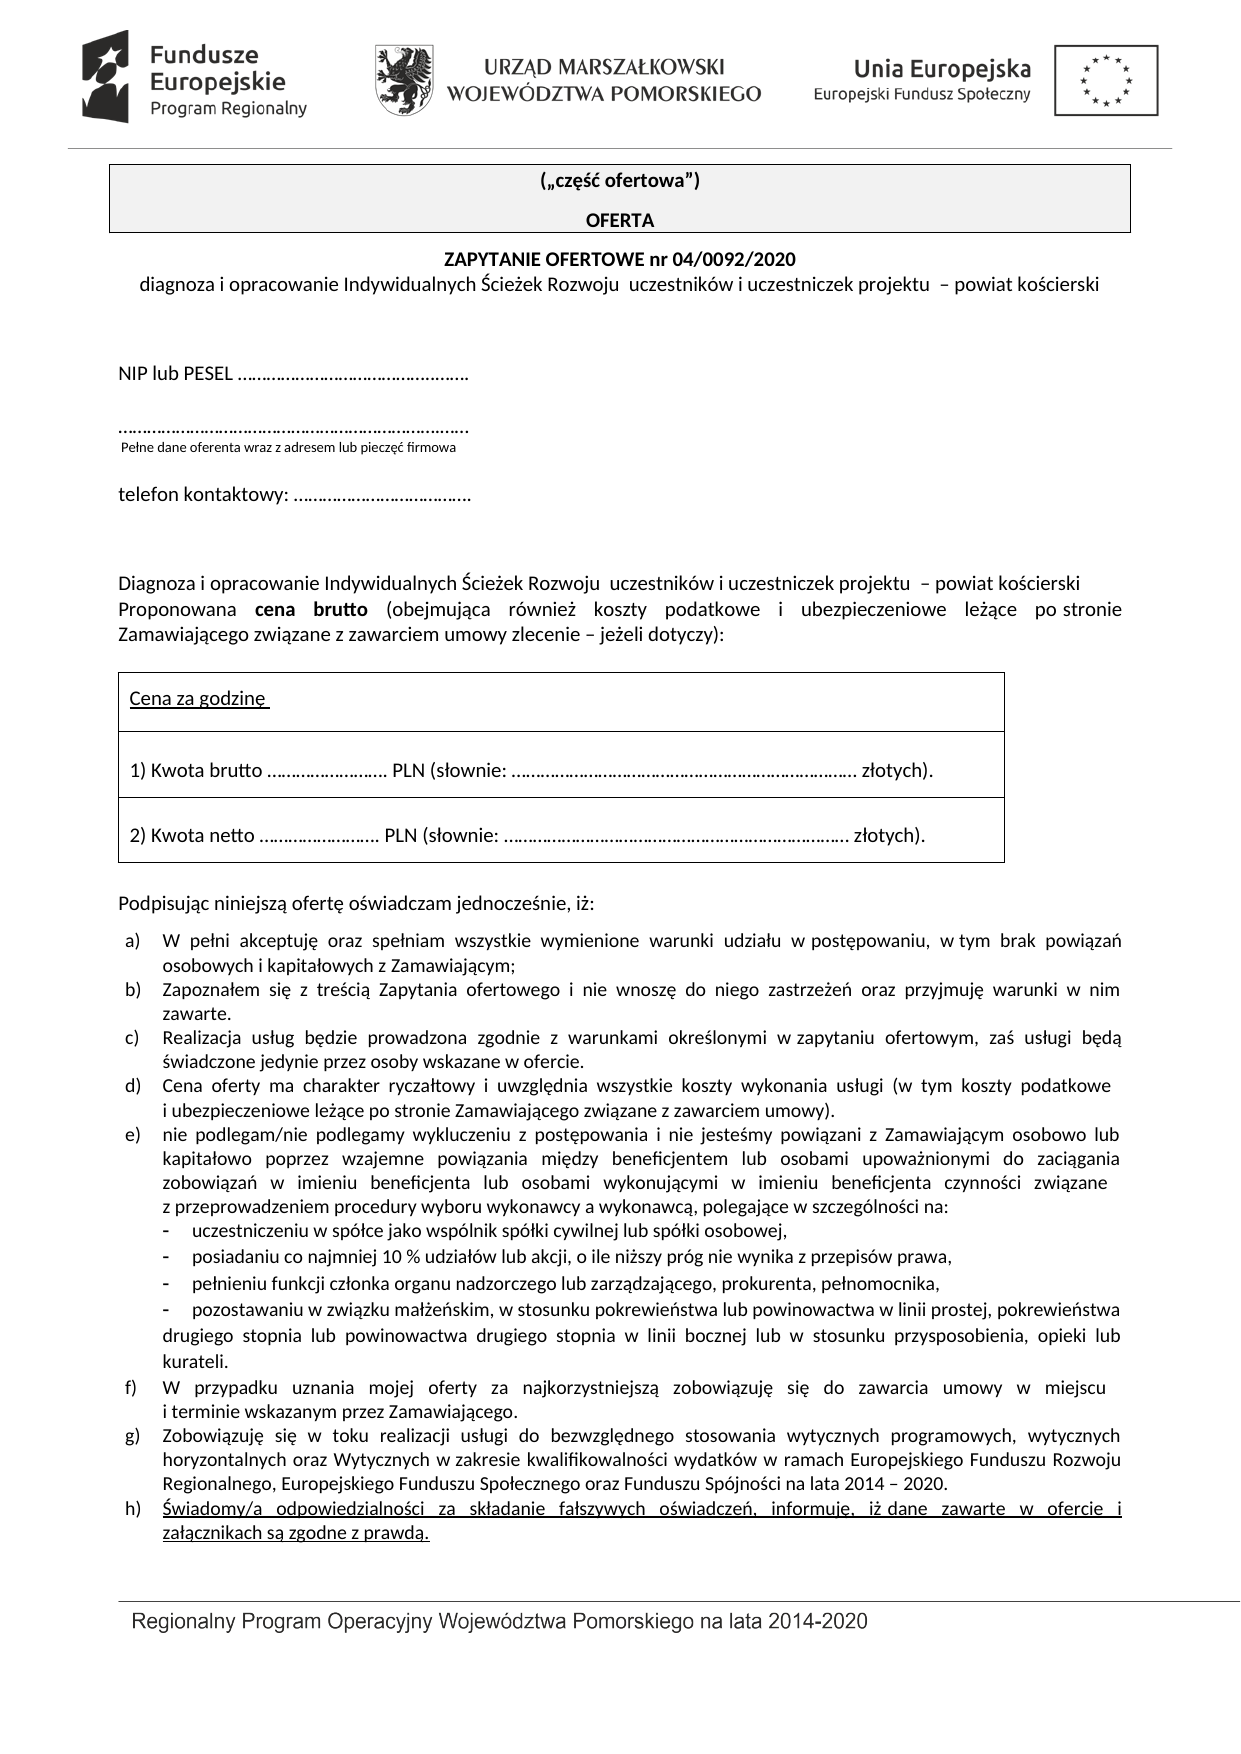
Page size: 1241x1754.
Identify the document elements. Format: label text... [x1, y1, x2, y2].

text Diagnoza i opracowanie Indywidualnych Ścieżek Rozwoju uczestników i uczestniczek projektu – powiat kościerski [118, 570, 1122, 596]
list W pełni akceptuję oraz spełniam wszystkie wymienione warunki udziału w postępowaniu, w tym brak powiązań osobowych i kapitałowych z Zamawiającym; [125, 928, 1122, 977]
list uczestniczeniu w spółce jako wspólnik spółki cywilnej lub spółki osobowej, [162, 1218, 1122, 1243]
text Pełne dane oferenta wraz z adresem lub pieczęć firmowa [118, 438, 1122, 469]
list Realizacja usług będzie prowadzona zgodnie z warunkami określonymi w zapytaniu ofertowym, zaś usługi będą świadczone jedynie przez osoby wskazane w ofercie. [125, 1025, 1122, 1073]
text OFERTA [110, 204, 1130, 232]
list Cena oferty ma charakter ryczałtowy i uwzględnia wszystkie koszty wykonania usługi (w tym koszty podatkowe i ubezpieczeniowe leżące po stronie Zamawiającego związane z zawarciem umowy). [125, 1073, 1122, 1122]
text ………………………………………………………….…… [118, 413, 1122, 438]
picture [118, 1601, 1241, 1633]
table_cell 1) Kwota brutto ……………………. PLN (słownie: ……………………………………………………………… złotych). [119, 732, 1004, 797]
text Podpisując niniejszą ofertę oświadczam jednocześnie, iż: [118, 891, 1122, 916]
list pozostawaniu w związku małżeńskim, w stosunku pokrewieństwa lub powinowactwa w linii prostej, pokrewieństwa drugiego stopnia lub powinowactwa drugiego stopnia w linii bocznej lub w stosunku przysposobienia, opieki lub kurateli. [162, 1297, 1122, 1373]
text ZAPYTANIE OFERTOWE nr 04/0092/2020 diagnoza i opracowanie Indywidualnych Ścieżek Rozwoju uczestników i uczestniczek projektu – powiat kościerski [118, 246, 1122, 297]
text NIP lub PESEL …………………………………..……. [118, 360, 1122, 386]
list Świadomy/a odpowiedzialności za składanie fałszywych oświadczeń, informuję, iż dane zawarte w ofercie i załącznikach są zgodne z prawdą. [125, 1496, 1122, 1544]
picture [67, 30, 1173, 149]
list Zapoznałem się z treścią Zapytania ofertowego i nie wnoszę do niego zastrzeżeń oraz przyjmuję warunki w nim zawarte. [125, 977, 1122, 1025]
list nie podlegam/nie podlegamy wykluczeniu z postępowania i nie jesteśmy powiązani z Zamawiającym osobowo lub kapitałowo poprzez wzajemne powiązania między beneficjentem lub osobami upoważnionymi do zaciągania zobowiązań w imieniu beneficjenta lub osobami wykonującymi w imieniu beneficjenta czynności związane z przeprowadzeniem procedury wyboru wykonawcy a wykonawcą, polegające w szczególności na: [125, 1122, 1122, 1218]
text Proponowana cena brutto (obejmująca również koszty podatkowe i ubezpieczeniowe leżące po stronie Zamawiającego związane z zawarciem umowy zlecenie – jeżeli dotyczy): [118, 596, 1122, 647]
table_cell 2) Kwota netto ……………………. PLN (słownie: ……………………………………………………………… złotych). [119, 798, 1004, 862]
list W przypadku uznania mojej oferty za najkorzystniejszą zobowiązuję się do zawarcia umowy w miejscu i terminie wskazanym przez Zamawiającego. [125, 1375, 1122, 1423]
list Zobowiązuję się w toku realizacji usługi do bezwzględnego stosowania wytycznych programowych, wytycznych horyzontalnych oraz Wytycznych w zakresie kwalifikowalności wydatków w ramach Europejskiego Funduszu Rozwoju Regionalnego, Europejskiego Funduszu Społecznego oraz Funduszu Spójności na lata 2014 – 2020. [125, 1423, 1122, 1496]
list posiadaniu co najmniej 10 % udziałów lub akcji, o ile niższy próg nie wynika z przepisów prawa, [162, 1244, 1122, 1269]
table_header Cena za godzinę [119, 673, 1004, 731]
text telefon kontaktowy: ………………………………. [118, 482, 1122, 507]
list pełnieniu funkcji członka organu nadzorczego lub zarządzającego, prokurenta, pełnomocnika, [162, 1271, 1122, 1295]
list („część ofertowa”) [110, 165, 1130, 193]
